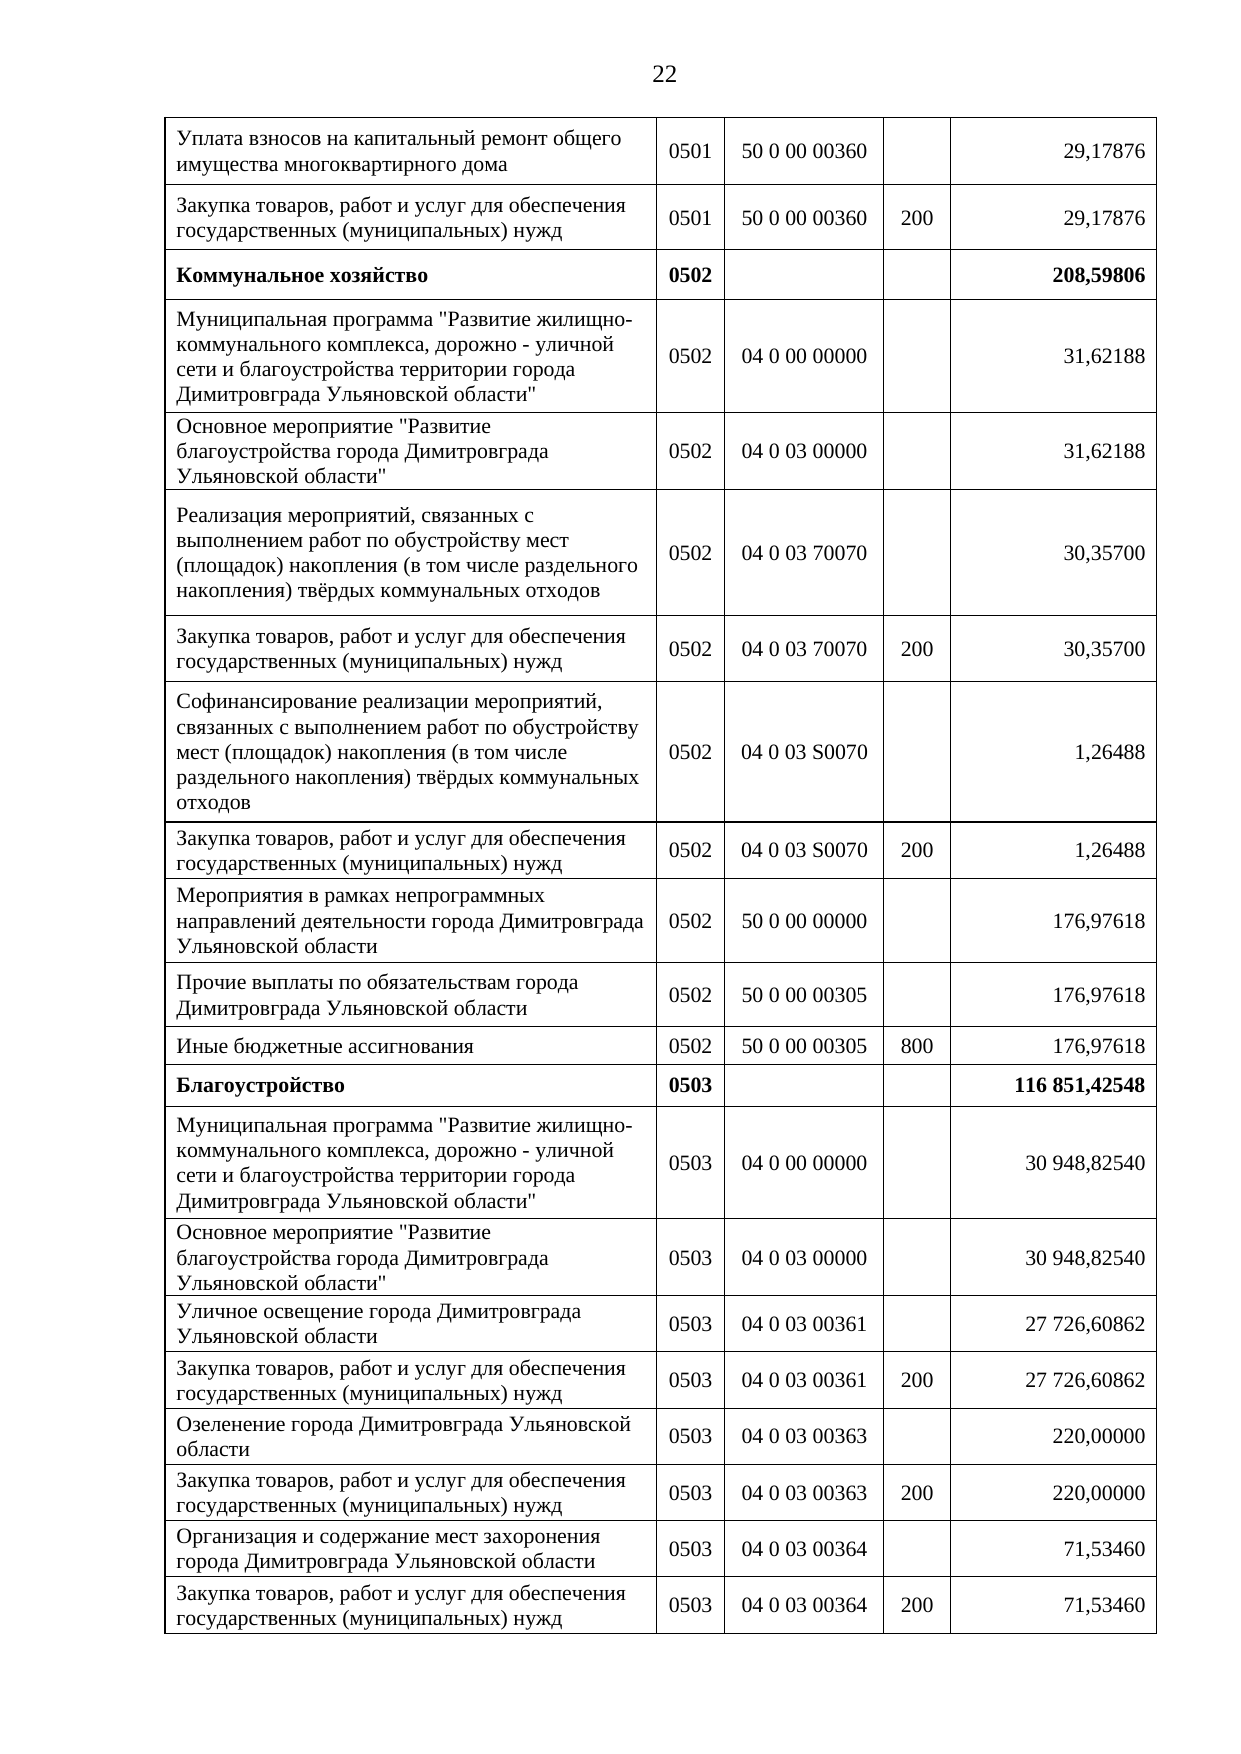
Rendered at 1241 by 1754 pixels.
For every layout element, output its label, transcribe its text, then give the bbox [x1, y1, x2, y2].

table_cell [884, 413, 950, 488]
table_cell 50 0 00 00305 [725, 1027, 883, 1063]
table_cell Муниципальная программа "Развитие жилищно-коммунального комплекса, дорожно - уличной сети и благоустройства территории города Димитровграда Ульяновской области" [166, 1107, 656, 1218]
table_cell 0502 [657, 879, 724, 962]
table_cell 200 [884, 185, 950, 249]
table_cell [884, 682, 950, 821]
table_cell 800 [884, 1027, 950, 1063]
table_cell 1,26488 [951, 682, 1156, 821]
table_cell 0502 [657, 300, 724, 412]
table_cell 04 0 03 S0070 [725, 823, 883, 878]
table_cell [884, 1521, 950, 1576]
table_cell 0502 [657, 616, 724, 681]
table_cell 31,62188 [951, 413, 1156, 488]
table_cell 04 0 03 00364 [725, 1577, 883, 1632]
table_cell 200 [884, 1352, 950, 1407]
table_cell [884, 300, 950, 412]
table_cell 30,35700 [951, 616, 1156, 681]
table_cell 176,97618 [951, 963, 1156, 1026]
table_cell [884, 1409, 950, 1464]
table_cell [884, 490, 950, 615]
table_cell Коммунальное хозяйство [166, 250, 656, 299]
table_cell Закупка товаров, работ и услуг для обеспечения государственных (муниципальных) нужд [166, 1352, 656, 1407]
table_cell Иные бюджетные ассигнования [166, 1027, 656, 1063]
table_cell 04 0 03 00364 [725, 1521, 883, 1576]
table_cell 0502 [657, 250, 724, 299]
table_cell 04 0 03 S0070 [725, 682, 883, 821]
table_cell 0502 [657, 963, 724, 1026]
table_cell Закупка товаров, работ и услуг для обеспечения государственных (муниципальных) нужд [166, 185, 656, 249]
table_cell 04 0 03 00361 [725, 1296, 883, 1351]
table_cell 0503 [657, 1465, 724, 1520]
table_cell Уличное освещение города Димитровграда Ульяновской области [166, 1296, 656, 1351]
table_cell 50 0 00 00360 [725, 185, 883, 249]
table_cell Озеленение города Димитровграда Ульяновской области [166, 1409, 656, 1464]
table_cell [884, 1107, 950, 1218]
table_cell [166, 1577, 656, 1632]
table_cell 04 0 03 00361 [725, 1352, 883, 1407]
table_cell 220,00000 [951, 1465, 1156, 1520]
table_cell 50 0 00 00305 [725, 963, 883, 1026]
table_cell 30 948,82540 [951, 1219, 1156, 1295]
table_cell 0503 [657, 1219, 724, 1295]
table_cell [884, 1296, 950, 1351]
table_cell 04 0 03 00000 [725, 413, 883, 488]
table_cell [725, 250, 883, 299]
table_cell [884, 963, 950, 1026]
table_cell 04 0 03 00363 [725, 1409, 883, 1464]
table_cell 200 [884, 1465, 950, 1520]
table_cell 220,00000 [951, 1409, 1156, 1464]
table_cell 0502 [657, 490, 724, 615]
table_cell 29,17876 [951, 185, 1156, 249]
table_cell 0503 [657, 1107, 724, 1218]
table_cell 71,53460 [951, 1577, 1156, 1632]
table_cell 208,59806 [951, 250, 1156, 299]
table_cell 31,62188 [951, 300, 1156, 412]
table_cell [884, 118, 950, 184]
table_cell 27 726,60862 [951, 1296, 1156, 1351]
table_cell 71,53460 [951, 1521, 1156, 1576]
table_cell [884, 250, 950, 299]
table_cell 0503 [657, 1065, 724, 1106]
table_cell 0502 [657, 682, 724, 821]
table_cell 200 [884, 616, 950, 681]
table_cell 176,97618 [951, 1027, 1156, 1063]
table_cell 30,35700 [951, 490, 1156, 615]
table_cell 30 948,82540 [951, 1107, 1156, 1218]
table_cell Прочие выплаты по обязательствам города Димитровграда Ульяновской области [166, 963, 656, 1026]
table_cell 200 [884, 1577, 950, 1632]
table_cell 04 0 00 00000 [725, 1107, 883, 1218]
table_cell 0502 [657, 1027, 724, 1063]
table_cell 116 851,42548 [951, 1065, 1156, 1106]
table_cell 0503 [657, 1521, 724, 1576]
table_cell Благоустройство [166, 1065, 656, 1106]
table_cell 50 0 00 00000 [725, 879, 883, 962]
table_cell Муниципальная программа "Развитие жилищно-коммунального комплекса, дорожно - уличной сети и благоустройства территории города Димитровграда Ульяновской области" [166, 300, 656, 412]
table_cell 0503 [657, 1409, 724, 1464]
table_cell 29,17876 [951, 118, 1156, 184]
table_cell 04 0 03 00000 [725, 1219, 883, 1295]
table_cell 04 0 00 00000 [725, 300, 883, 412]
table_cell 0502 [657, 413, 724, 488]
table_cell Основное мероприятие "Развитие благоустройства города Димитровграда Ульяновской области" [166, 413, 656, 488]
table_cell 50 0 00 00360 [725, 118, 883, 184]
table_cell 0502 [657, 823, 724, 878]
table_cell Организация и содержание мест захоронения города Димитровграда Ульяновской области [166, 1521, 656, 1576]
table_cell [884, 1065, 950, 1106]
table_cell 1,26488 [951, 823, 1156, 878]
table_cell Закупка товаров, работ и услуг для обеспечения государственных (муниципальных) нужд [166, 823, 656, 878]
table_cell 04 0 03 70070 [725, 490, 883, 615]
table_cell 176,97618 [951, 879, 1156, 962]
table_cell 0503 [657, 1296, 724, 1351]
table_cell Реализация мероприятий, связанных с выполнением работ по обустройству мест (площадок) накопления (в том числе раздельного накопления) твёрдых коммунальных отходов [166, 490, 656, 615]
table_cell 04 0 03 70070 [725, 616, 883, 681]
table_cell 200 [884, 823, 950, 878]
table_cell Основное мероприятие "Развитие благоустройства города Димитровграда Ульяновской области" [166, 1219, 656, 1295]
table_cell Мероприятия в рамках непрограммных направлений деятельности города Димитровграда Ульяновской области [166, 879, 656, 962]
table_cell 0501 [657, 118, 724, 184]
table_cell 27 726,60862 [951, 1352, 1156, 1407]
table_cell 0503 [657, 1577, 724, 1632]
table_cell Закупка товаров, работ и услуг для обеспечения государственных (муниципальных) нужд [166, 616, 656, 681]
table_cell [725, 1065, 883, 1106]
table_cell Закупка товаров, работ и услуг для обеспечения государственных (муниципальных) нужд [166, 1465, 656, 1520]
table_cell 04 0 03 00363 [725, 1465, 883, 1520]
table_cell 0503 [657, 1352, 724, 1407]
table_cell [884, 879, 950, 962]
table_cell Уплата взносов на капитальный ремонт общего имущества многоквартирного дома [166, 118, 656, 184]
table_cell Софинансирование реализации мероприятий, связанных с выполнением работ по обустройству мест (площадок) накопления (в том числе раздельного накопления) твёрдых коммунальных отходов [166, 682, 656, 821]
table_cell 0501 [657, 185, 724, 249]
table_cell [884, 1219, 950, 1295]
